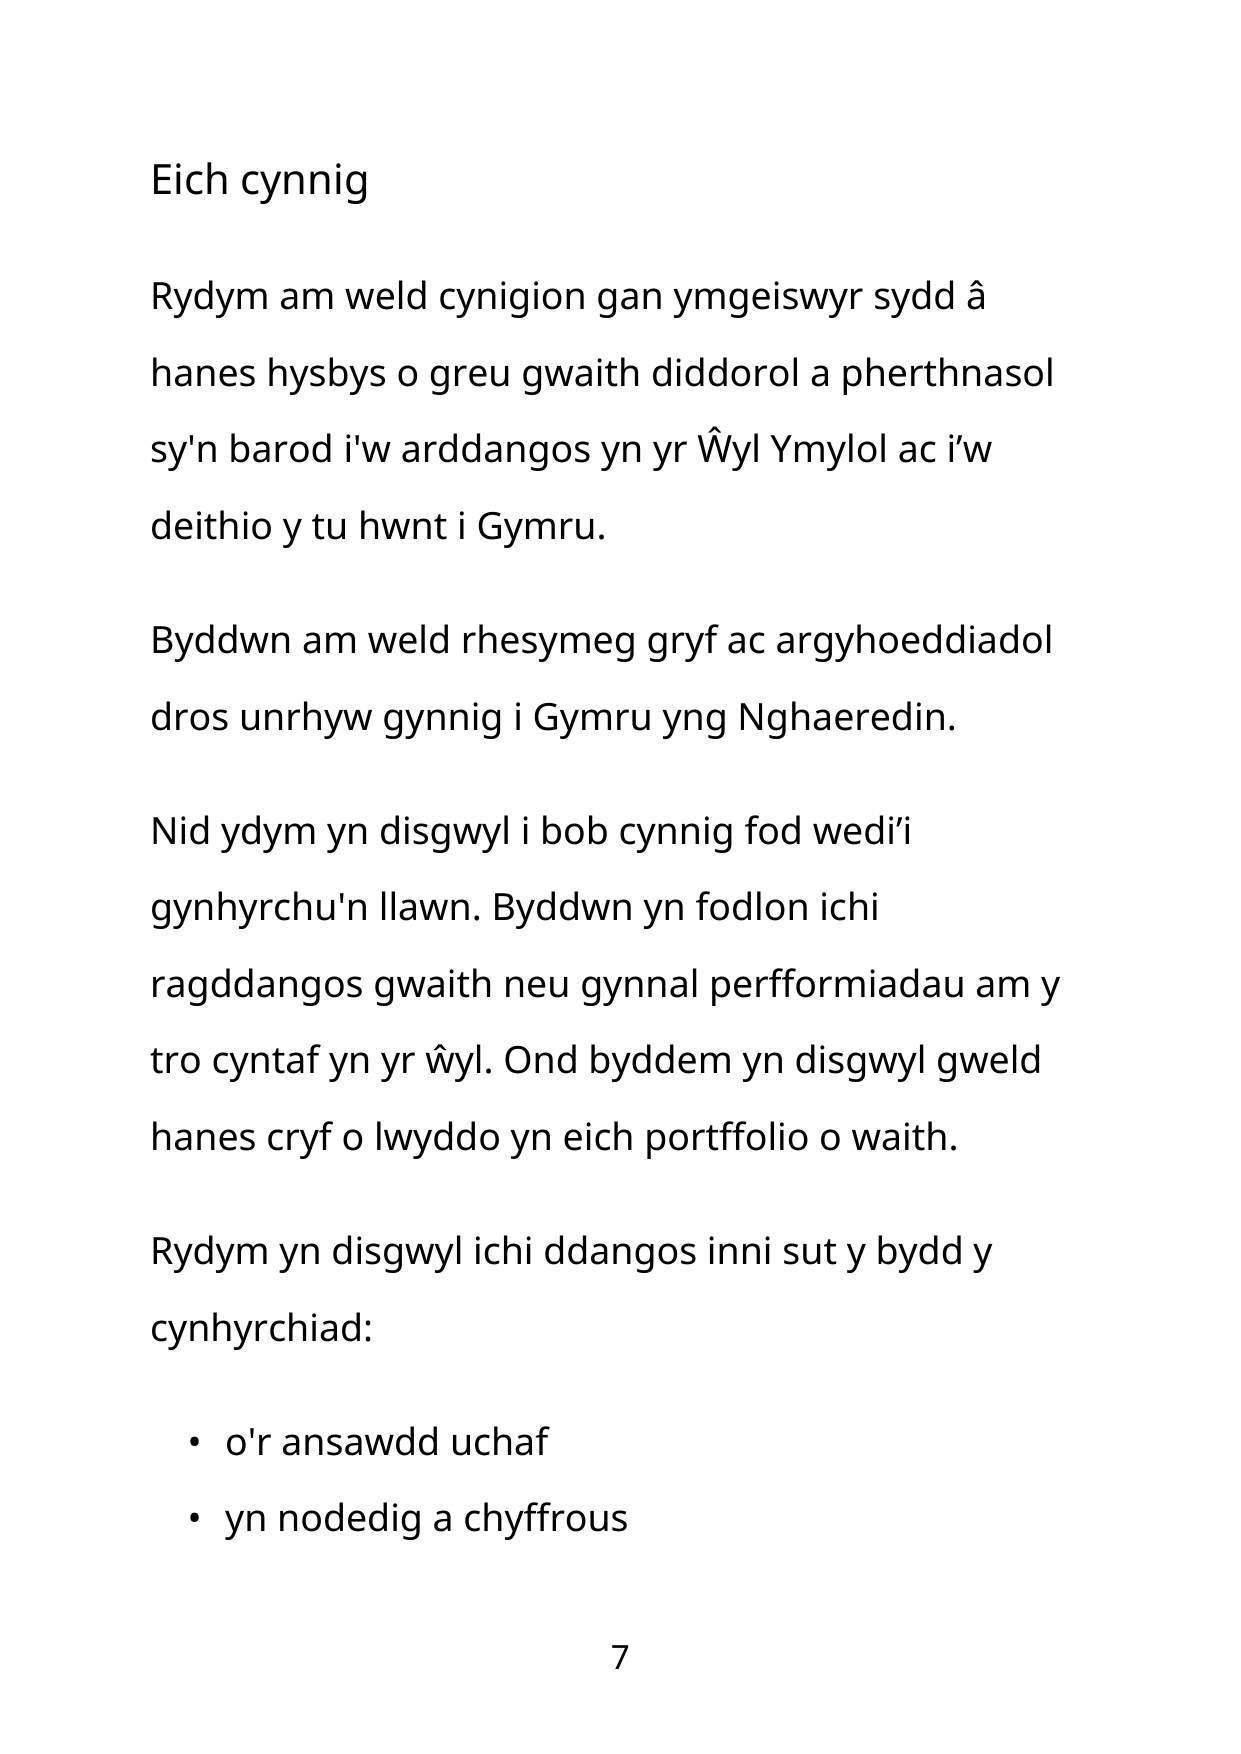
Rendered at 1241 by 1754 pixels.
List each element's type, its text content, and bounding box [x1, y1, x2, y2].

list o'r ansawdd uchaf [187, 1415, 1090, 1466]
text Byddwn am weld rhesymeg gryf ac argyhoeddiadol dros unrhyw gynnig i Gymru yng Nghaeredin. [150, 613, 1090, 741]
list yn nodedig a chyffrous [187, 1491, 1090, 1542]
text Rydym yn disgwyl ichi ddangos inni sut y bydd y cynhyrchiad: [150, 1224, 1090, 1352]
text Rydym am weld cynigion gan ymgeiswyr sydd â hanes hysbys o greu gwaith diddorol a pherthnasol sy'n barod i'w arddangos yn yr Ŵyl Ymylol ac i’w deithio y tu hwnt i Gymru. [150, 269, 1090, 550]
subtitle Eich cynnig [150, 150, 1090, 207]
text Nid ydym yn disgwyl i bob cynnig fod wedi’i gynhyrchu'n llawn. Byddwn yn fodlon ichi ragddangos gwaith neu gynnal perfformiadau am y tro cyntaf yn yr ŵyl. Ond byddem yn disgwyl gweld hanes cryf o lwyddo yn eich portffolio o waith. [150, 804, 1090, 1161]
